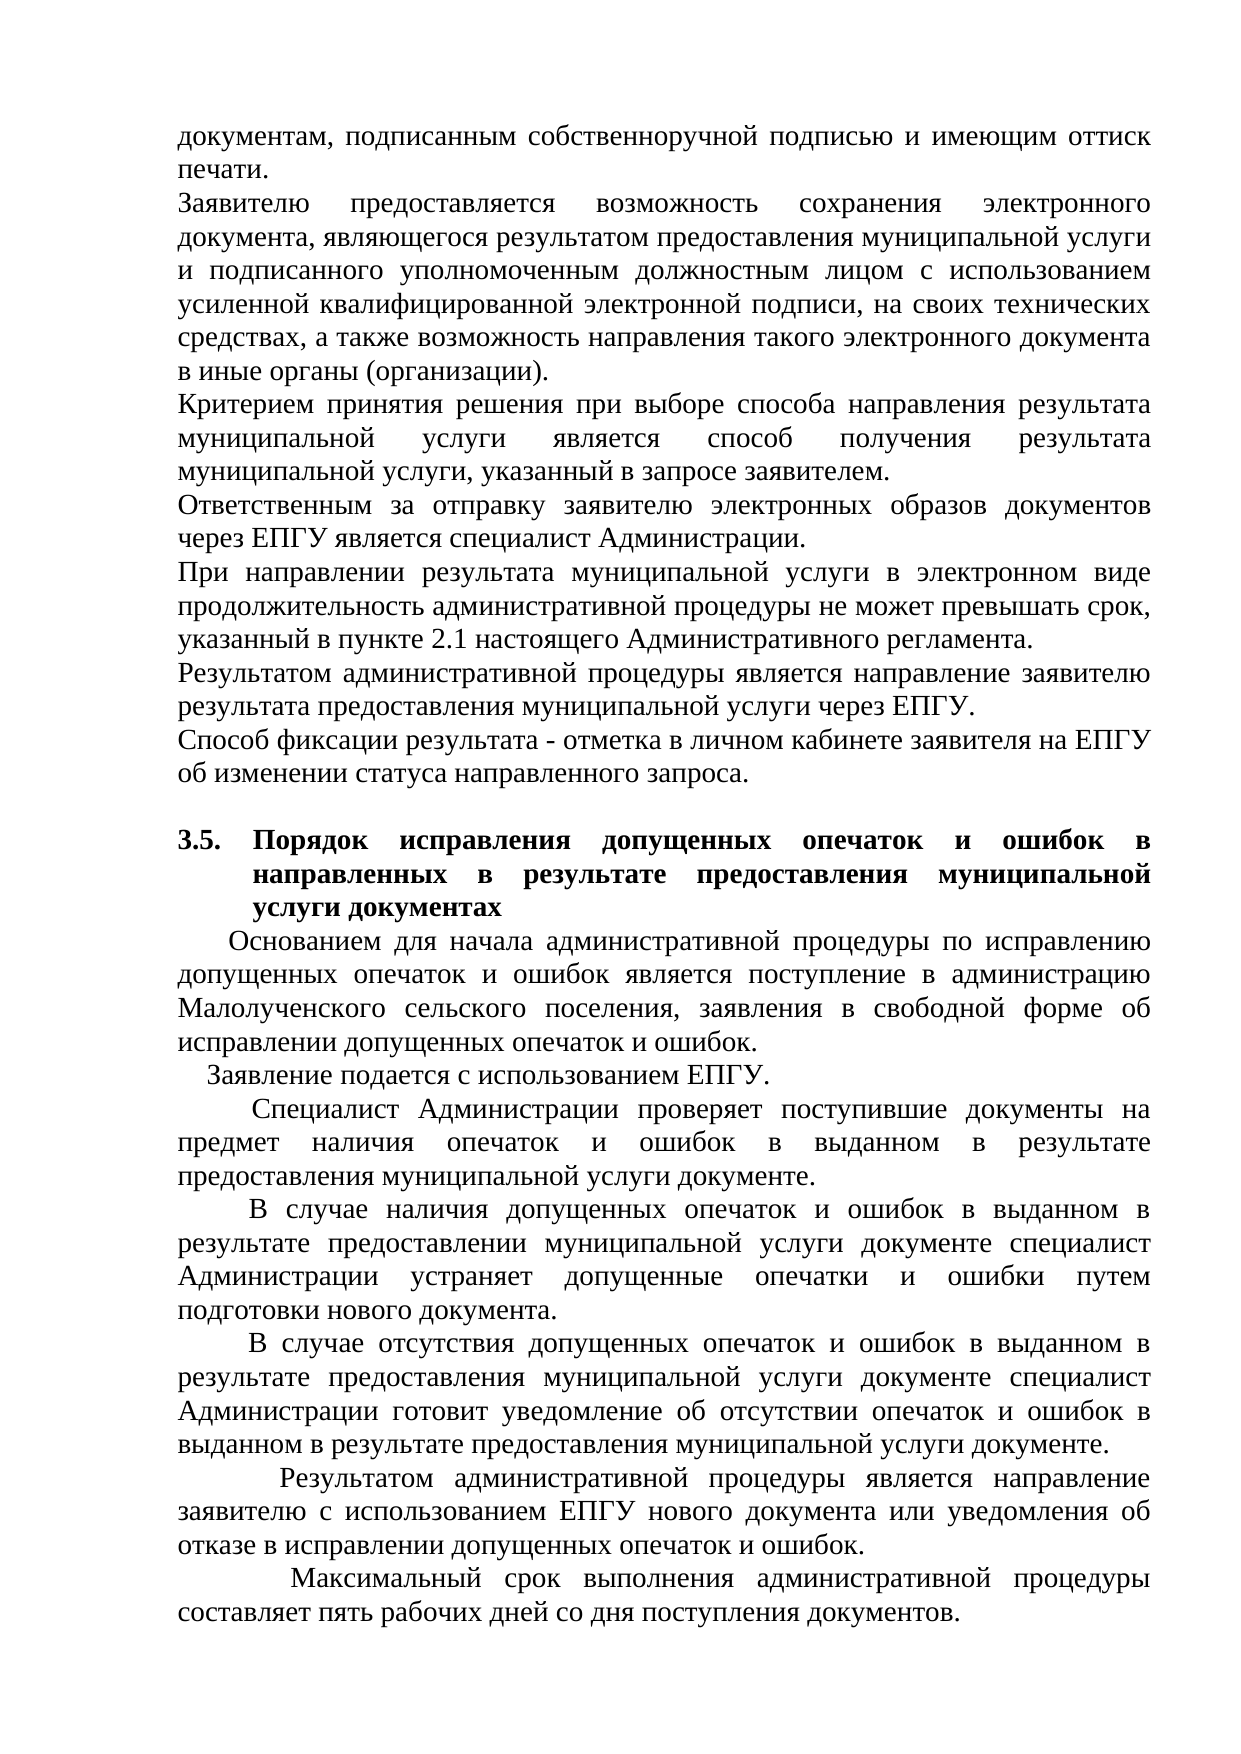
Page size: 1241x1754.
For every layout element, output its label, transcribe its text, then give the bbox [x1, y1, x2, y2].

text Заявителю предоставляется возможность сохранения электронного документа, являющегося результатом предоставления муниципальной услуги и подписанного уполномоченным должностным лицом с использованием усиленной квалифицированной электронной подписи, на своих технических средствах, а также возможность направления такого электронного документа в иные органы (организации). [177, 185, 1152, 386]
text В случае наличия допущенных опечаток и ошибок в выданном в результате предоставлении муниципальной услуги документе специалист Администрации устраняет допущенные опечатки и ошибки путем подготовки нового документа. [177, 1191, 1152, 1326]
list Порядок исправления допущенных опечаток и ошибок в направленных в результате предоставления муниципальной услуги документах [177, 822, 1152, 923]
text Ответственным за отправку заявителю электронных образов документов через ЕПГУ является специалист Администрации. [177, 487, 1152, 554]
text При направлении результата муниципальной услуги в электронном виде продолжительность административной процедуры не может превышать срок, указанный в пункте 2.1 настоящего Административного регламента. [177, 554, 1152, 655]
text Заявление подается с использованием ЕПГУ. [177, 1057, 1152, 1091]
text Основанием для начала административной процедуры по исправлению допущенных опечаток и ошибок является поступление в администрацию Малолученского сельского поселения, заявления в свободной форме об исправлении допущенных опечаток и ошибок. [177, 923, 1152, 1057]
text Специалист Администрации проверяет поступившие документы на предмет наличия опечаток и ошибок в выданном в результате предоставления муниципальной услуги документе. [177, 1091, 1152, 1191]
text Результатом административной процедуры является направление заявителю с использованием ЕПГУ нового документа или уведомления об отказе в исправлении допущенных опечаток и ошибок. [177, 1460, 1152, 1560]
text В случае отсутствия допущенных опечаток и ошибок в выданном в результате предоставления муниципальной услуги документе специалист Администрации готовит уведомление об отсутствии опечаток и ошибок в выданном в результате предоставления муниципальной услуги документе. [177, 1326, 1152, 1460]
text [177, 118, 1152, 185]
text Результатом административной процедуры является направление заявителю результата предоставления муниципальной услуги через ЕПГУ. [177, 655, 1152, 722]
text Максимальный срок выполнения административной процедуры составляет пять рабочих дней со дня поступления документов. [177, 1560, 1152, 1627]
text Критерием принятия решения при выборе способа направления результата муниципальной услуги является способ получения результата муниципальной услуги, указанный в запросе заявителем. [177, 386, 1152, 487]
text Способ фиксации результата - отметка в личном кабинете заявителя на ЕПГУ об изменении статуса направленного запроса. [177, 722, 1152, 789]
